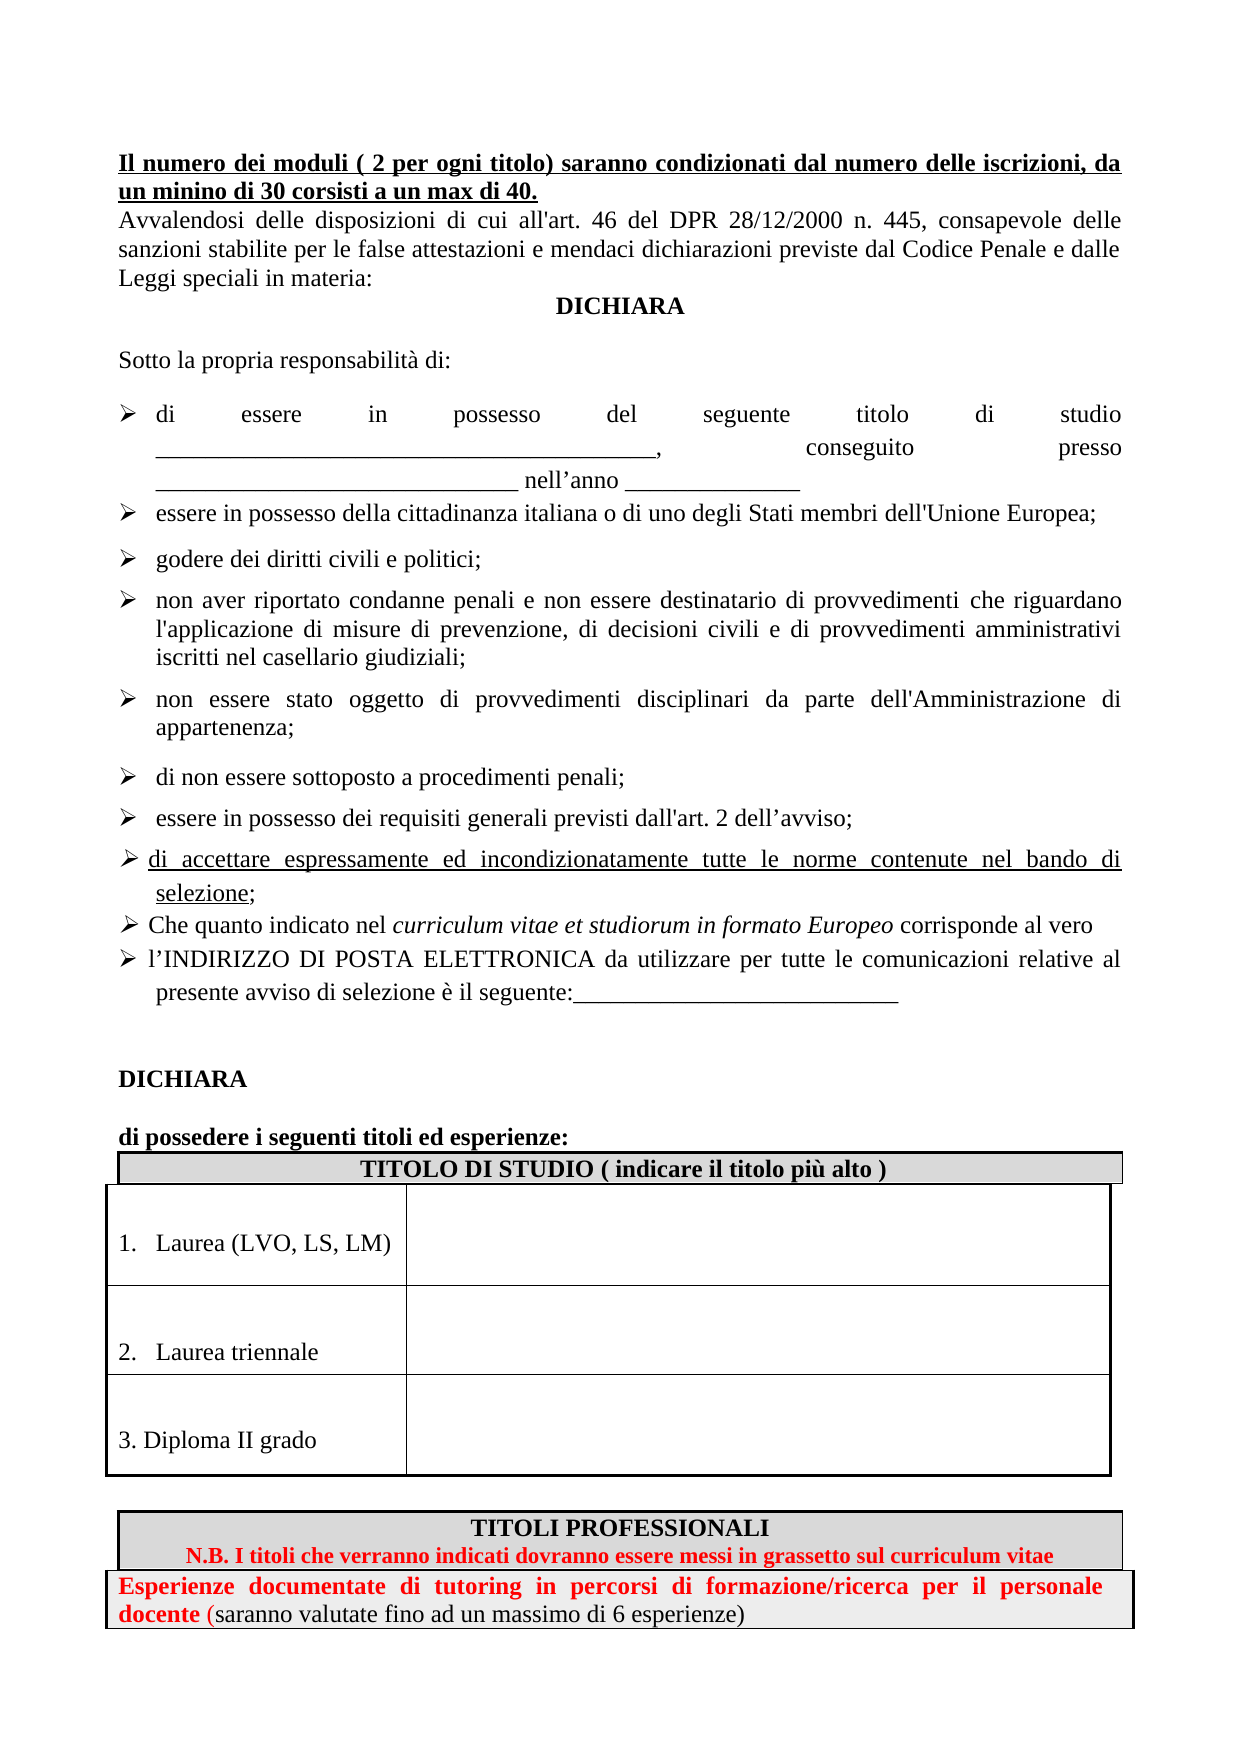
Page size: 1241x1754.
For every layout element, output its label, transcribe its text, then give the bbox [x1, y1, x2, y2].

list di non essere sottoposto a procedimenti penali; [118, 762, 1122, 791]
text Avvalendosi delle disposizioni di cui all'art. 46 del DPR 28/12/2000 n. 445, consapevole delle sanzioni stabilite per le false attestazioni e mendaci dichiarazioni previste dal Codice Penale e dalle Leggi speciali in materia: [118, 205, 1122, 291]
text di possedere i seguenti titoli ed esperienze: [118, 1122, 1122, 1151]
table_header [407, 1185, 1109, 1285]
text Il numero dei moduli ( 2 per ogni titolo) saranno condizionati dal numero delle iscrizioni, da un minino di 30 corsisti a un max di 40. [118, 174, 1122, 205]
text DICHIARA [118, 291, 1122, 320]
table_header Esperienze documentate di tutoring in percorsi di formazione/ricerca per il personale docente (saranno valutate fino ad un massimo di 6 esperienze) [108, 1571, 1132, 1628]
table_header TITOLO DI STUDIO ( indicare il titolo più alto ) [120, 1154, 1122, 1182]
list non essere stato oggetto di provvedimenti disciplinari da parte dell'Amministrazione di appartenenza; [118, 684, 1122, 741]
table_cell [407, 1286, 1109, 1374]
table_cell Laurea triennale [108, 1286, 406, 1374]
table_cell [407, 1375, 1109, 1474]
list non aver riportato condanne penali e non essere destinatario di provvedimenti che riguardano l'applicazione di misure di prevenzione, di decisioni civili e di provvedimenti amministrativi iscritti nel casellario giudiziali; [118, 585, 1122, 671]
table_header TITOLI PROFESSIONALI N.B. I titoli che verranno indicati dovranno essere messi in grassetto sul curriculum vitae [120, 1513, 1122, 1568]
table_cell 3. Diploma II grado [108, 1375, 406, 1474]
list godere dei diritti civili e politici; [118, 544, 1122, 572]
list di accettare espressamente ed incondizionatamente tutte le norme contenute nel bando di selezione; [118, 844, 1122, 906]
list l’INDIRIZZO DI POSTA ELETTRONICA da utilizzare per tutte le comunicazioni relative al presente avviso di selezione è il seguente:__________________________ [118, 944, 1122, 1005]
text Il numero dei moduli ( 2 per ogni titolo) saranno condizionati dal numero delle iscrizioni, da un minino di 30 corsisti a un max di 40. [118, 148, 1122, 173]
list di essere in possesso del seguente titolo di studio ________________________________________, conseguito presso _____________________________ nell’anno ______________ [118, 399, 1122, 494]
text DICHIARA [118, 1066, 700, 1093]
table_header Laurea (LVO, LS, LM) [108, 1185, 406, 1285]
list essere in possesso dei requisiti generali previsti dall'art. 2 dell’avviso; [118, 803, 1122, 832]
list Che quanto indicato nel curriculum vitae et studiorum in formato Europeo corrisponde al vero [118, 911, 1122, 939]
text Sotto la propria responsabilità di: [118, 345, 1122, 374]
list essere in possesso della cittadinanza italiana o di uno degli Stati membri dell'Unione Europea; [118, 498, 1122, 527]
